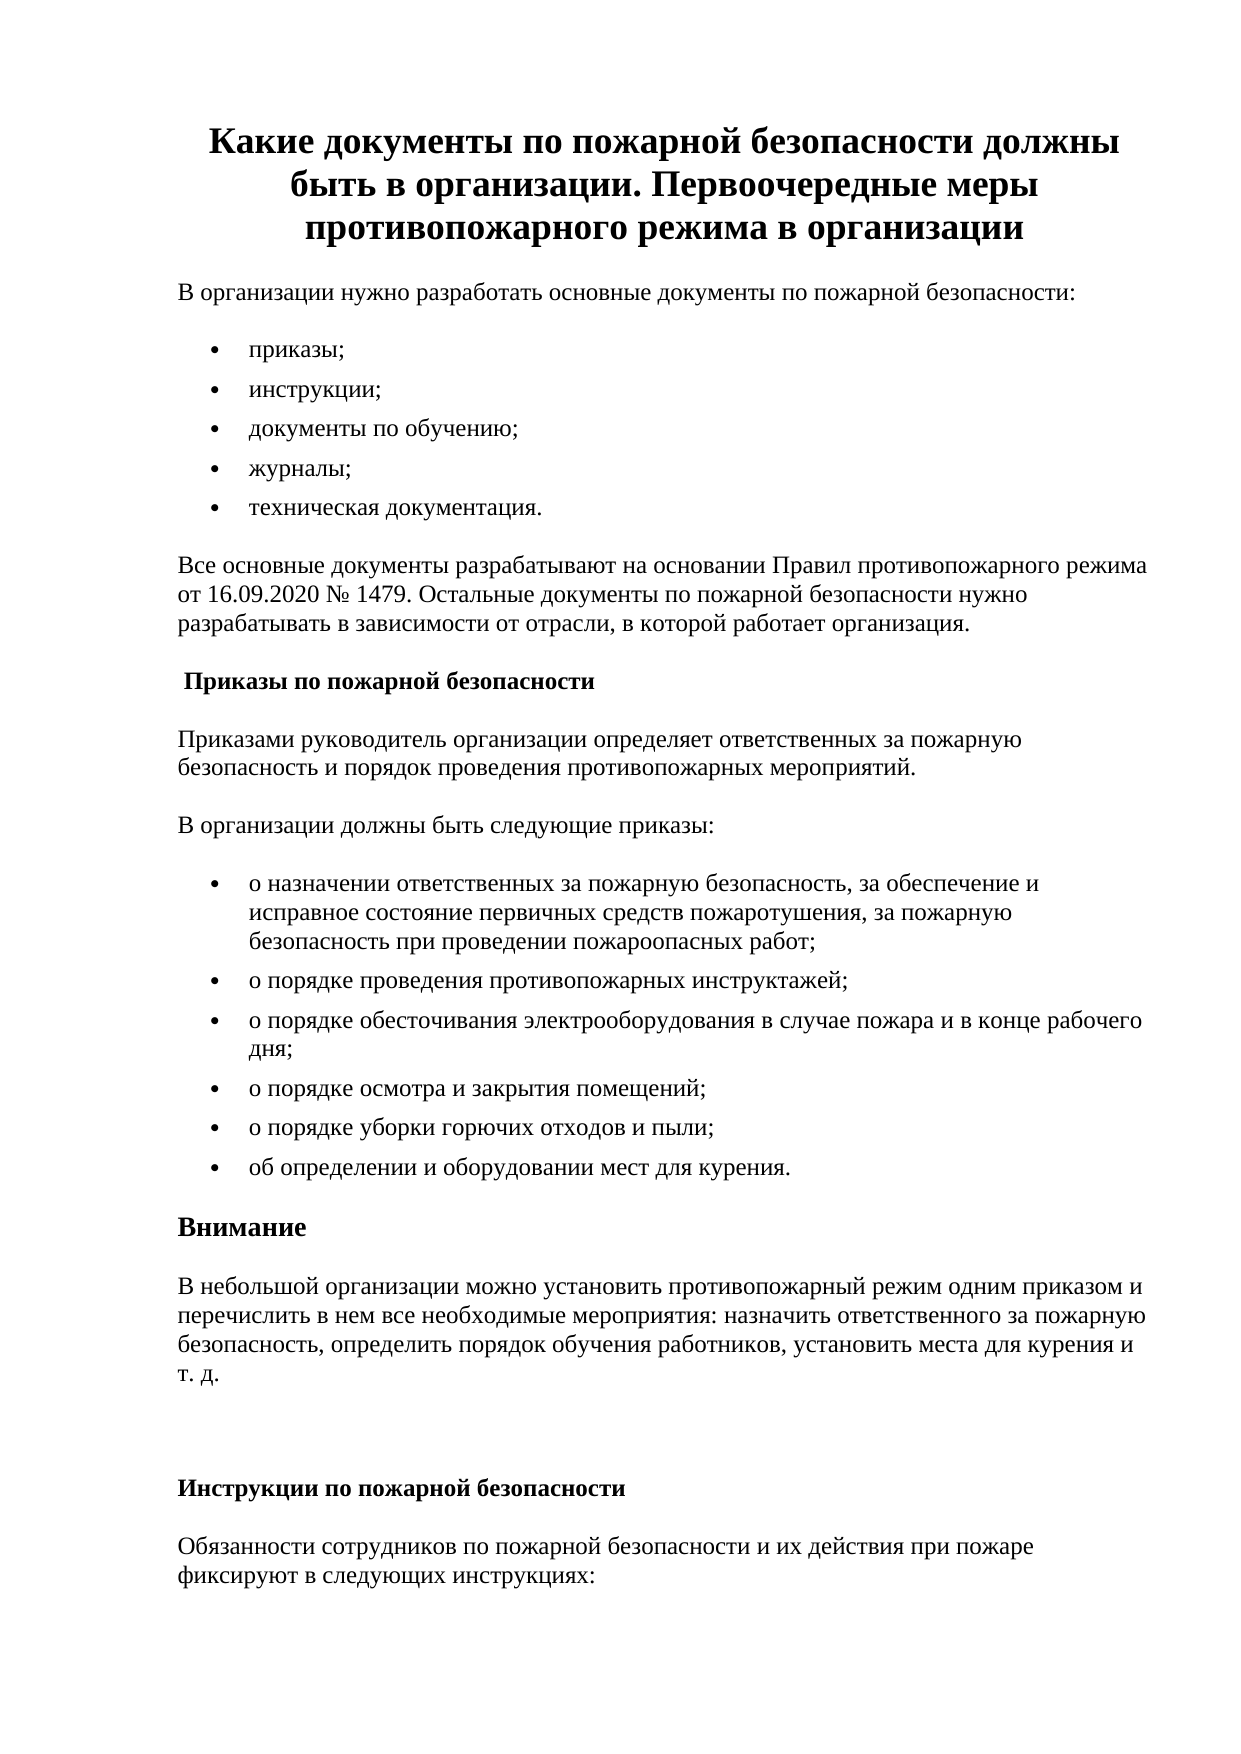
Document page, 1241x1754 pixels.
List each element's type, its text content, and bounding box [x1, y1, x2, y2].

text Обязанности сотрудников по пожарной безопасности и их действия при пожаре фиксируют в следующих инструкциях: [177, 1531, 1152, 1589]
list журналы; [211, 453, 1152, 482]
list о порядке обесточивания электрооборудования в случае пожара и в конце рабочего дня; [211, 1005, 1152, 1062]
subtitle Какие документы по пожарной безопасности должны быть в организации. Первоочередные меры противопожарного режима в организации [177, 118, 1152, 247]
list о назначении ответственных за пожарную безопасность, за обеспечение и исправное состояние первичных средств пожаротушения, за пожарную безопасность при проведении пожароопасных работ; [211, 868, 1152, 954]
list инструкции; [211, 374, 1152, 403]
title В небольшой организации можно установить противопожарный режим одним приказом и перечислить в нем все необходимые мероприятия: назначить ответственного за пожарную безопасность, определить порядок обучения работников, установить места для курения и т. д. [177, 1271, 1152, 1386]
list об определении и оборудовании мест для курения. [211, 1152, 1152, 1181]
text В организации нужно разработать основные документы по пожарной безопасности: [177, 277, 1152, 305]
subtitle Внимание [177, 1210, 1152, 1242]
list о порядке проведения противопожарных инструктажей; [211, 965, 1152, 994]
list о порядке осмотра и закрытия помещений; [211, 1073, 1152, 1102]
list о порядке уборки горючих отходов и пыли; [211, 1112, 1152, 1141]
text В организации должны быть следующие приказы: [177, 810, 1152, 839]
list техническая документация. [211, 492, 1152, 521]
list приказы; [211, 334, 1152, 363]
text Приказами руководитель организации определяет ответственных за пожарную безопасность и порядок проведения противопожарных мероприятий. [177, 724, 1152, 781]
text Все основные документы разрабатывают на основании Правил противопожарного режима от 16.09.2020 № 1479. Остальные документы по пожарной безопасности нужно разрабатывать в зависимости от отрасли, в которой работает организация. [177, 550, 1152, 637]
text Приказы по пожарной безопасности [177, 666, 1152, 694]
text Инструкции по пожарной безопасности [177, 1473, 1152, 1502]
list документы по обучению; [211, 413, 1152, 442]
